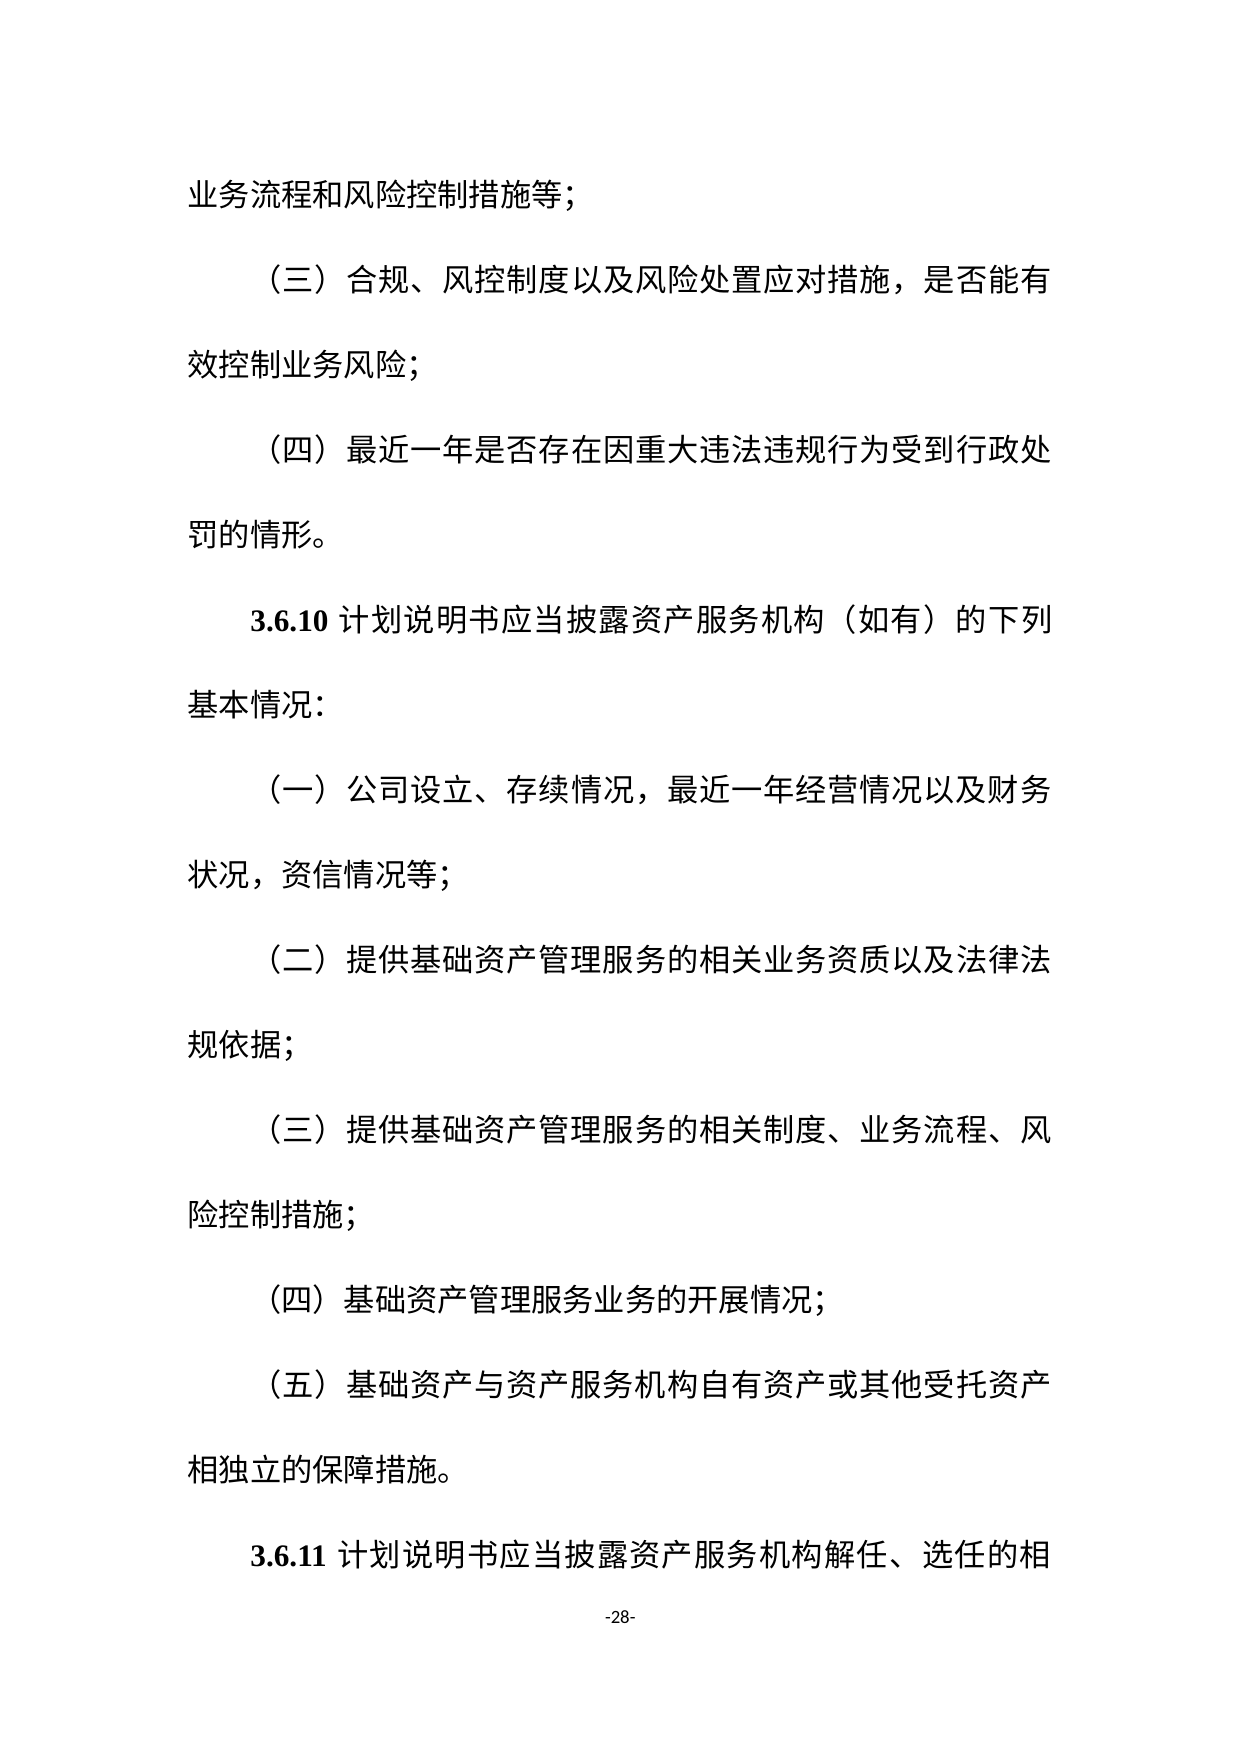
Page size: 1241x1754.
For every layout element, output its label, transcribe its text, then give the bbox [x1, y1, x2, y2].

text （五）基础资产与资产服务机构自有资产或其他受托资产相独立的保障措施。 [187, 1340, 1053, 1510]
text （三）提供基础资产管理服务的相关制度、业务流程、风险控制措施； [187, 1085, 1053, 1255]
text （四）基础资产管理服务业务的开展情况； [187, 1255, 1053, 1340]
text （二）提供基础资产管理服务的相关业务资质以及法律法规依据； [187, 915, 1053, 1085]
text （四）最近一年是否存在因重大违法违规行为受到行政处罚的情形。 [187, 405, 1053, 575]
text 3.6.10 计划说明书应当披露资产服务机构（如有）的下列基本情况： [187, 575, 1053, 745]
text （一）公司设立、存续情况，最近一年经营情况以及财务状况，资信情况等； [187, 745, 1053, 915]
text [187, 150, 1053, 235]
text （三）合规、风控制度以及风险处置应对措施，是否能有效控制业务风险； [187, 235, 1053, 405]
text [187, 1510, 1053, 1595]
